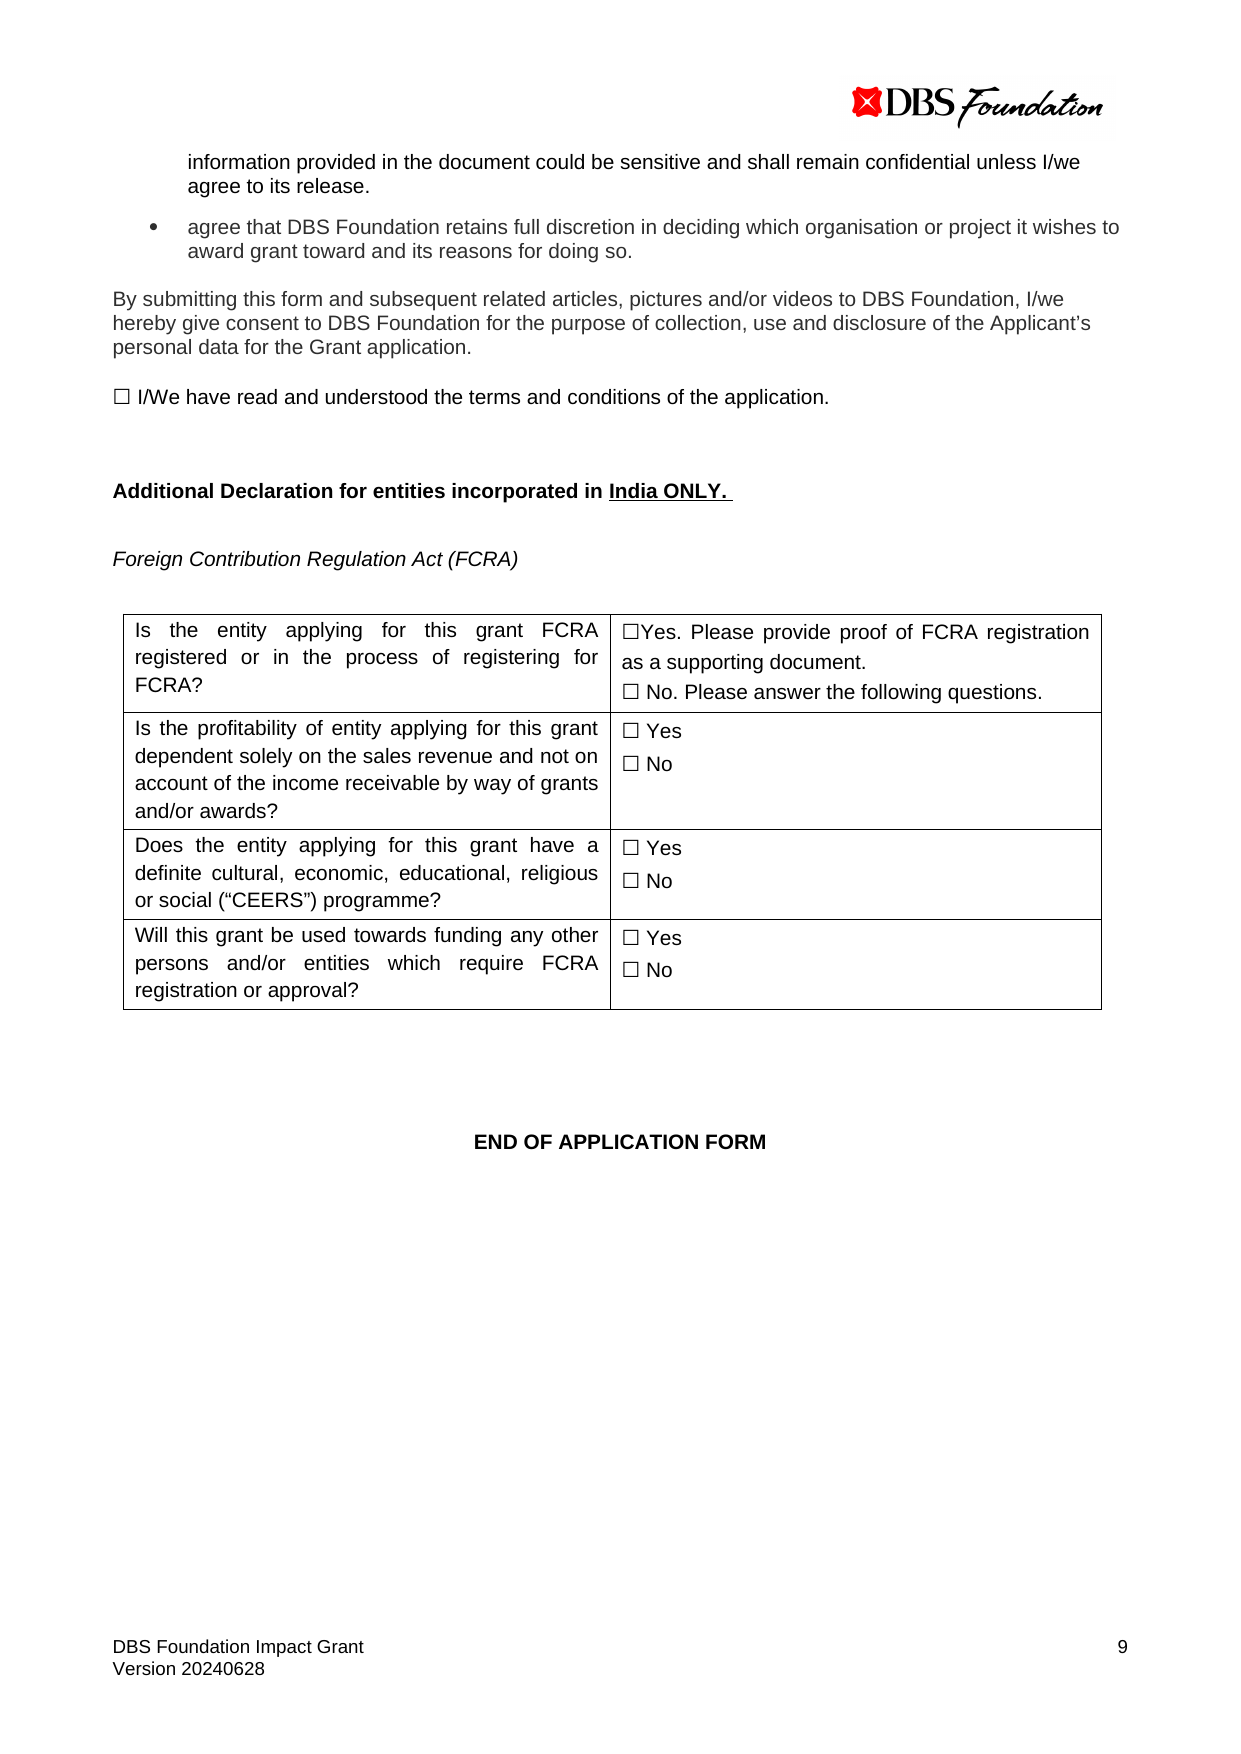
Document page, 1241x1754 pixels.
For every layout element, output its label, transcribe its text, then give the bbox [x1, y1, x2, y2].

text Additional Declaration for entities incorporated in India ONLY. [112, 479, 1128, 503]
table_header [111, 590, 1113, 1034]
text Foreign Contribution Regulation Act (FCRA) [112, 547, 1128, 571]
picture [839, 75, 1116, 141]
text END OF APPLICATION FORM [112, 1129, 1128, 1153]
text I/We have read and understood the terms and conditions of the application. [112, 382, 1128, 411]
text By submitting this form and subsequent related articles, pictures and/or videos to DBS Foundation, I/we hereby give consent to DBS Foundation for the purpose of collection, use and disclosure of the Applicant’s personal data for the Grant application. [112, 287, 1128, 358]
list agree that DBS Foundation retains full discretion in deciding which organisation or project it wishes to award grant toward and its reasons for doing so. [150, 214, 1128, 263]
